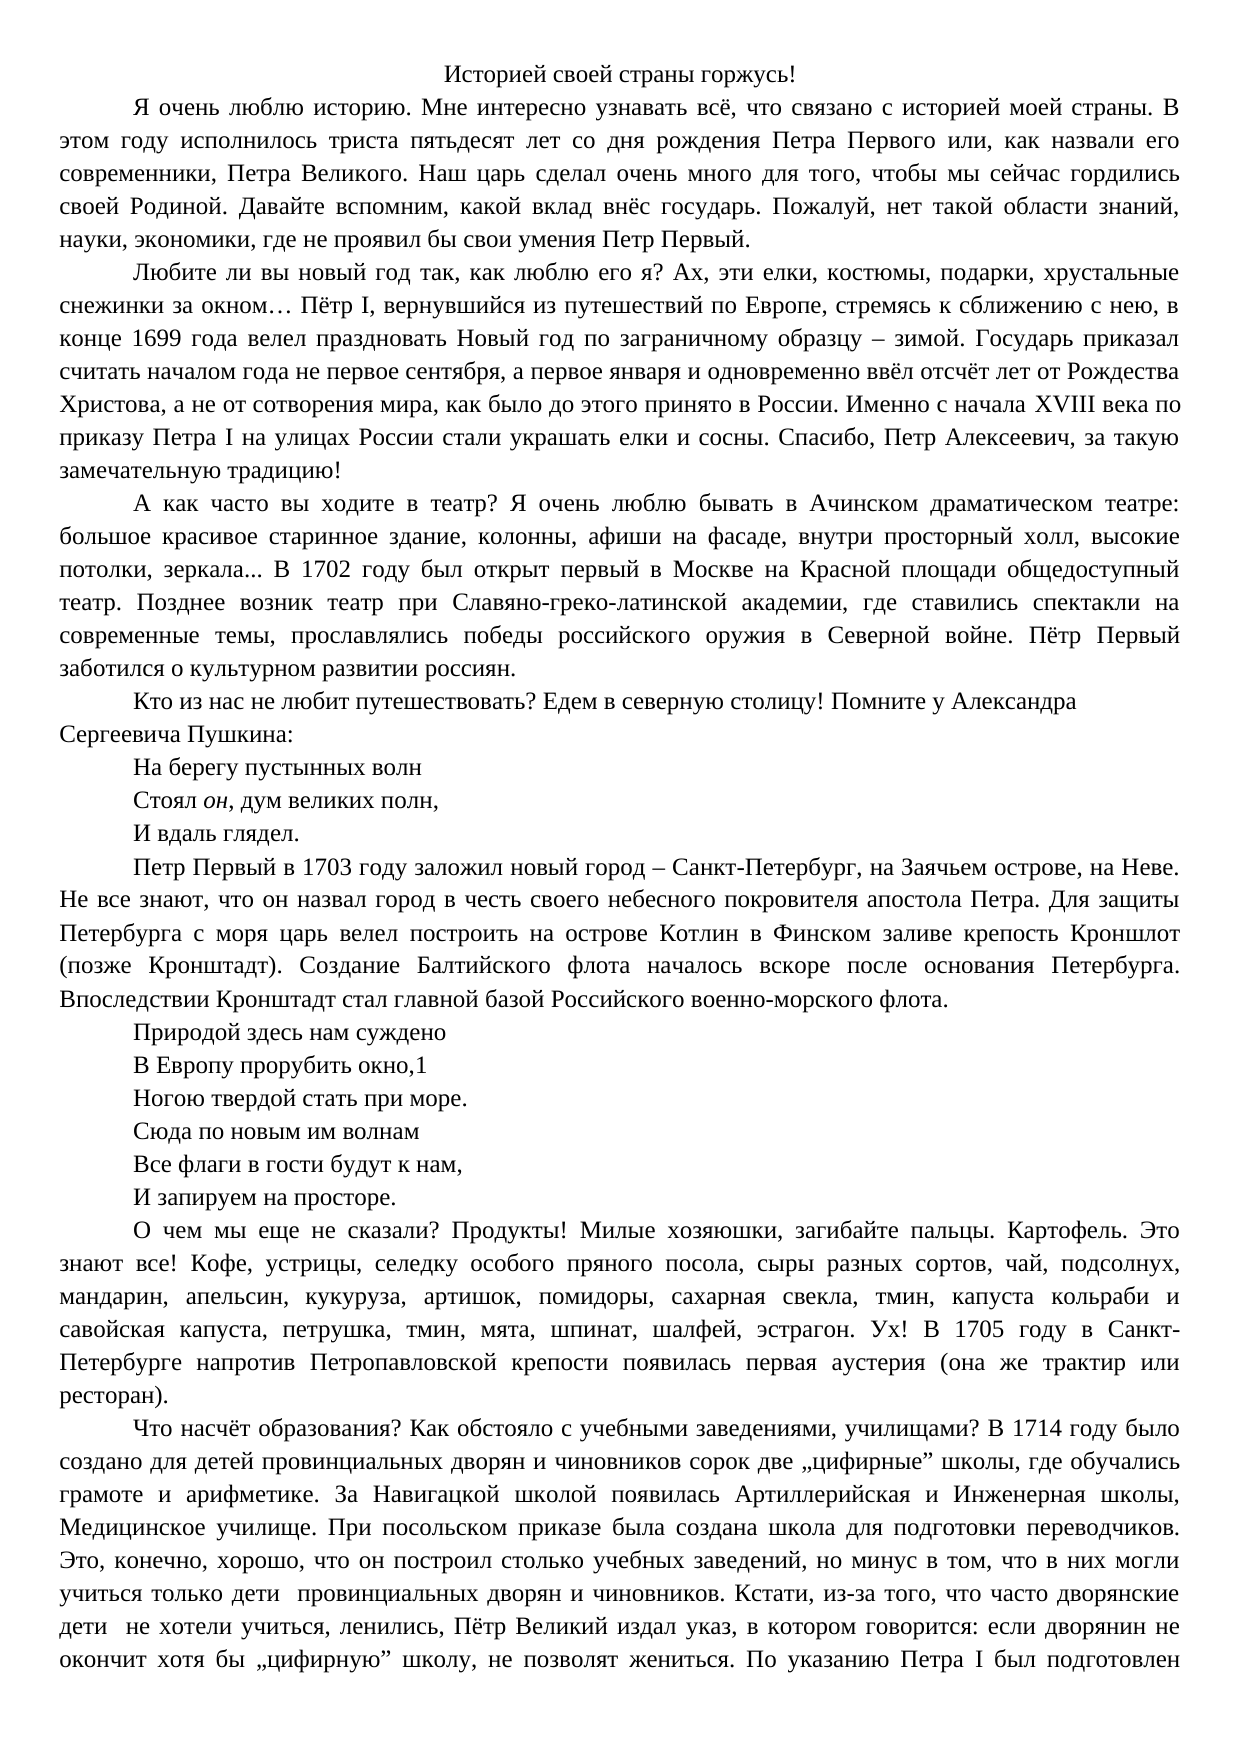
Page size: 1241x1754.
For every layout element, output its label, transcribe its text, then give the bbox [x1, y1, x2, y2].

text О чем мы еще не сказали? Продукты! Милые хозяюшки, загибайте пальцы. Картофель. Это знают все! Кофе, устрицы, селедку особого пряного посола, сыры разных сортов, чай, подсолнух, мандарин, апельсин, кукуруза, артишок, помидоры, сахарная свекла, тмин, капуста кольраби и савойская капуста, петрушка, тмин, мята, шпинат, шалфей, эстрагон. Ух! В 1705 году в Санкт-Петербурге напротив Петропавловской крепости появилась первая аустерия (она же трактир или ресторан). [59, 1215, 1181, 1409]
text Я очень люблю историю. Мне интересно узнавать всё, что связано с историей моей страны. В этом году исполнилось триста пятьдесят лет со дня рождения Петра Первого или, как назвали его современники, Петра Великого. Наш царь сделал очень много для того, чтобы мы сейчас гордились своей Родиной. Давайте вспомним, какой вклад внёс государь. Пожалуй, нет такой области знаний, науки, экономики, где не проявил бы свои умения Петр Первый. [59, 92, 1181, 253]
text Природой здесь нам суждено В Европу прорубить окно,1 Ногою твердой стать при море. Сюда по новым им волнам Все флаги в гости будут к нам, И запируем на просторе. [133, 1017, 1181, 1211]
text Кто из нас не любит путешествовать? Едем в северную столицу! Помните у Александра Сергеевича Пушкина: [59, 686, 1181, 748]
text Петр Первый в 1703 году заложил новый город – Санкт-Петербург, на Заячьем острове, на Неве. Не все знают, что он назвал город в честь своего небесного покровителя апостола Петра. Для защиты Петербурга с моря царь велел построить на острове Котлин в Финском заливе крепость Кроншлот (позже Кронштадт). Создание Балтийского флота началось вскоре после основания Петербурга. Впоследствии Кронштадт стал главной базой Российского военно-морского флота. [59, 852, 1181, 1012]
text А как часто вы ходите в театр? Я очень люблю бывать в Ачинском драматическом театре: большое красивое старинное здание, колонны, афиши на фасаде, внутри просторный холл, высокие потолки, зеркала... В 1702 году был открыт первый в Москве на Красной площади общедоступный театр. Позднее возник театр при Славяно-греко-латинской академии, где ставились спектакли на современные темы, прославлялись победы российского оружия в Северной войне. Пётр Первый заботился о культурном развитии россиян. [59, 488, 1181, 682]
text Любите ли вы новый год так, как люблю его я? Ах, эти елки, костюмы, подарки, хрустальные снежинки за окном… Пётр I, вернувшийся из путешествий по Европе, стремясь к сближению с нею, в конце 1699 года велел праздновать Новый год по заграничному образцу – зимой. Государь приказал считать началом года не первое сентября, а первое января и одновременно ввёл отсчёт лет от Рождества Христова, а не от сотворения мира, как было до этого принято в России. Именно с начала XVIII века по приказу Петра I на улицах России стали украшать елки и сосны. Спасибо, Петр Алексеевич, за такую замечательную традицию! [59, 257, 1181, 484]
text Историей своей страны горжусь! [59, 59, 1181, 88]
text На берегу пустынных волн Стоял он, дум великих полн, И вдаль глядел. [133, 752, 1181, 847]
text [59, 1413, 1181, 1673]
